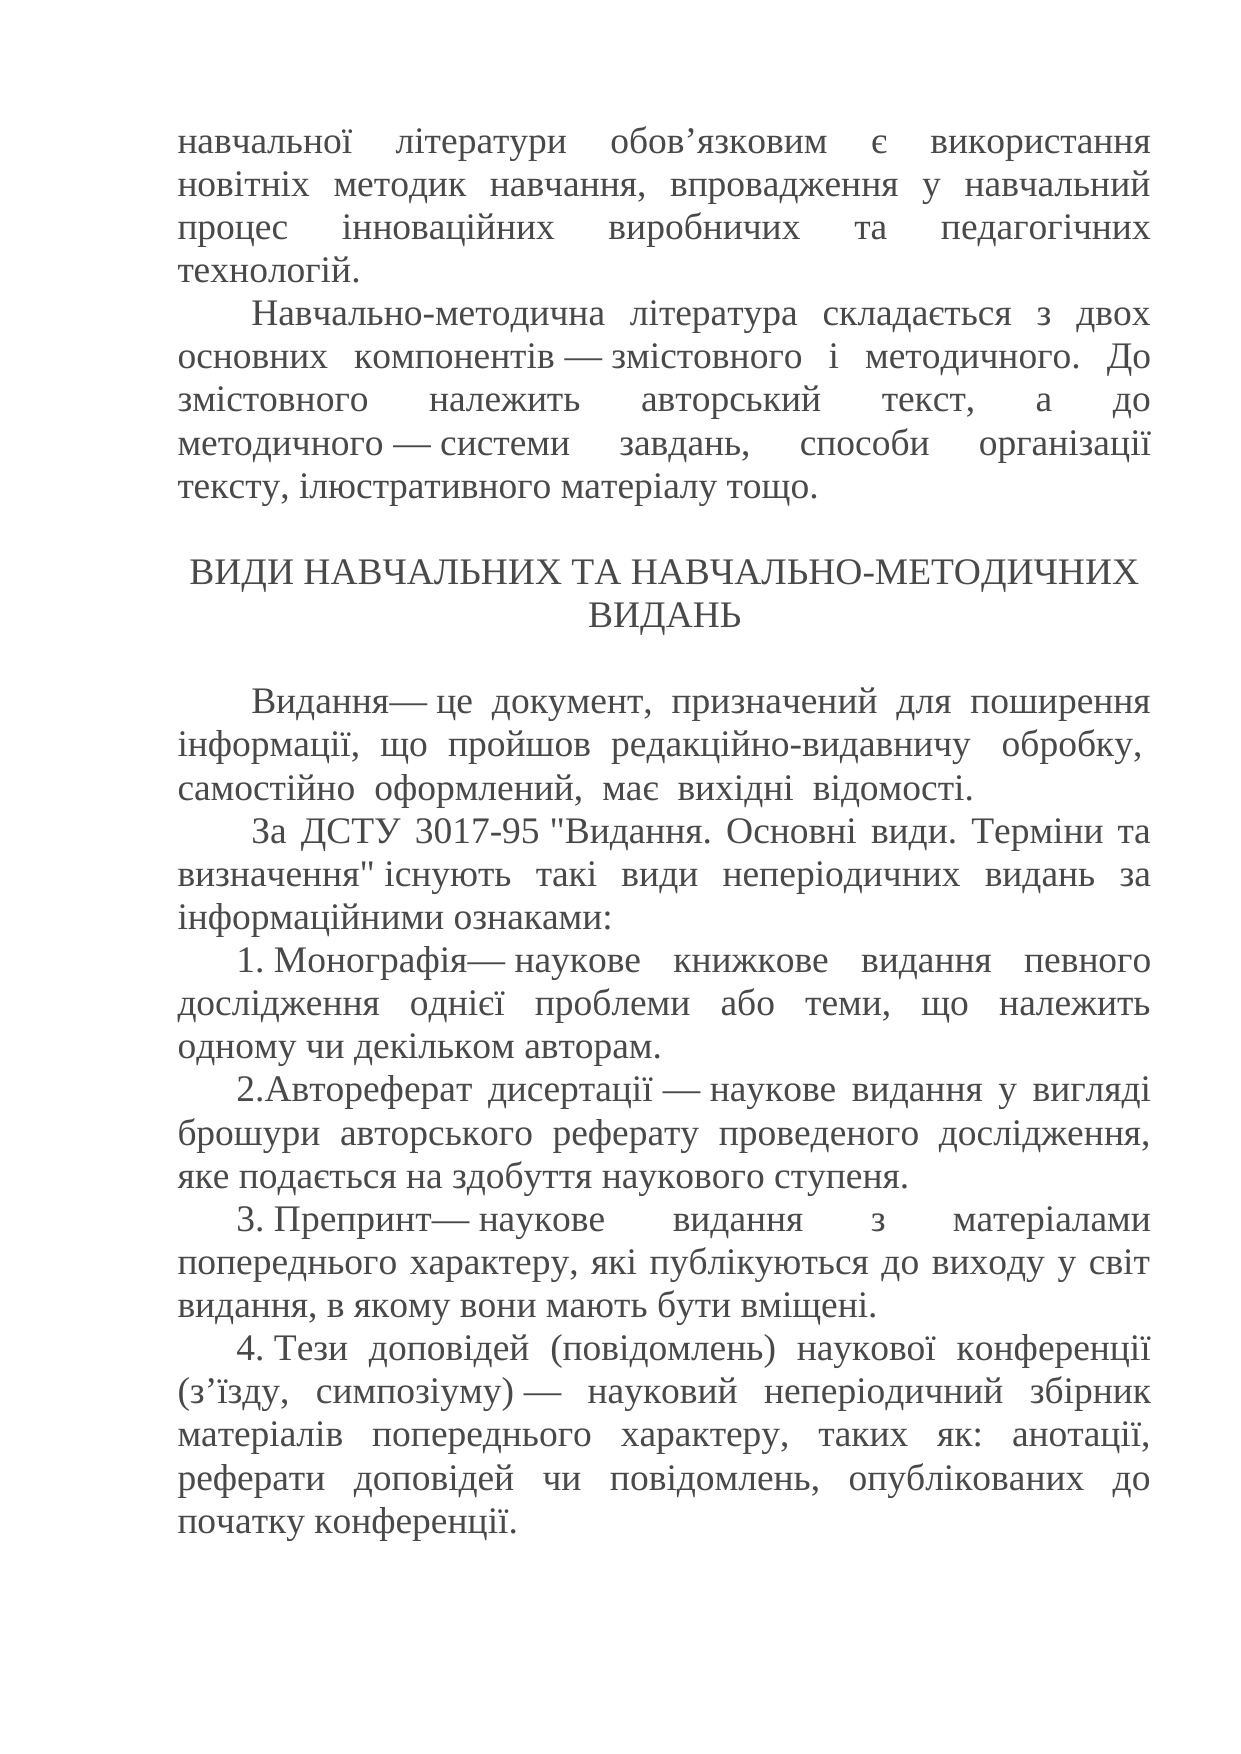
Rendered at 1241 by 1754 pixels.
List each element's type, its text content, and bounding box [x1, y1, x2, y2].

text ВИДИ НАВЧАЛЬНИХ ТА НАВЧАЛЬНО-МЕТОДИЧНИХ ВИДАНЬ [177, 549, 1152, 636]
text За ДСТУ 3017-95 "Видання. Основні види. Терміни та визначення" існують такі види неперіодичних видань за інформаційними ознаками: [177, 808, 1152, 937]
text 2.Автореферат дисертації — наукове видання у вигляді брошури авторського реферату проведеного дослідження, яке подається на здобуття наукового ступеня. [177, 1067, 1152, 1196]
text Навчально-методична література складається з двох основних компонентів — змістовного і методичного. До змістовного належить авторський текст, а до методичного — системи завдань, способи організації тексту, ілюстративного матеріалу тощо. [177, 291, 1152, 506]
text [177, 118, 1152, 291]
text Видання— це документ, призначений для поширення інформації, що пройшов редакційно-видавничу обробку, самостійно оформлений, має вихідні відомості. [177, 679, 1152, 808]
text 3. Препринт— наукове видання з матеріалами попереднього характеру, які публікуються до виходу у світ видання, в якому вони мають бути вміщені. [177, 1196, 1152, 1326]
text 4. Тези доповідей (повідомлень) наукової конференції (з’їзду, симпозіуму) — науковий неперіодичний збірник матеріалів попереднього характеру, таких як: анотації, реферати доповідей чи повідомлень, опублікованих до початку конференції. [177, 1326, 1152, 1541]
text 1. Монографія— наукове книжкове видання певного дослідження однієї проблеми або теми, що належить одному чи декільком авторам. [177, 937, 1152, 1067]
